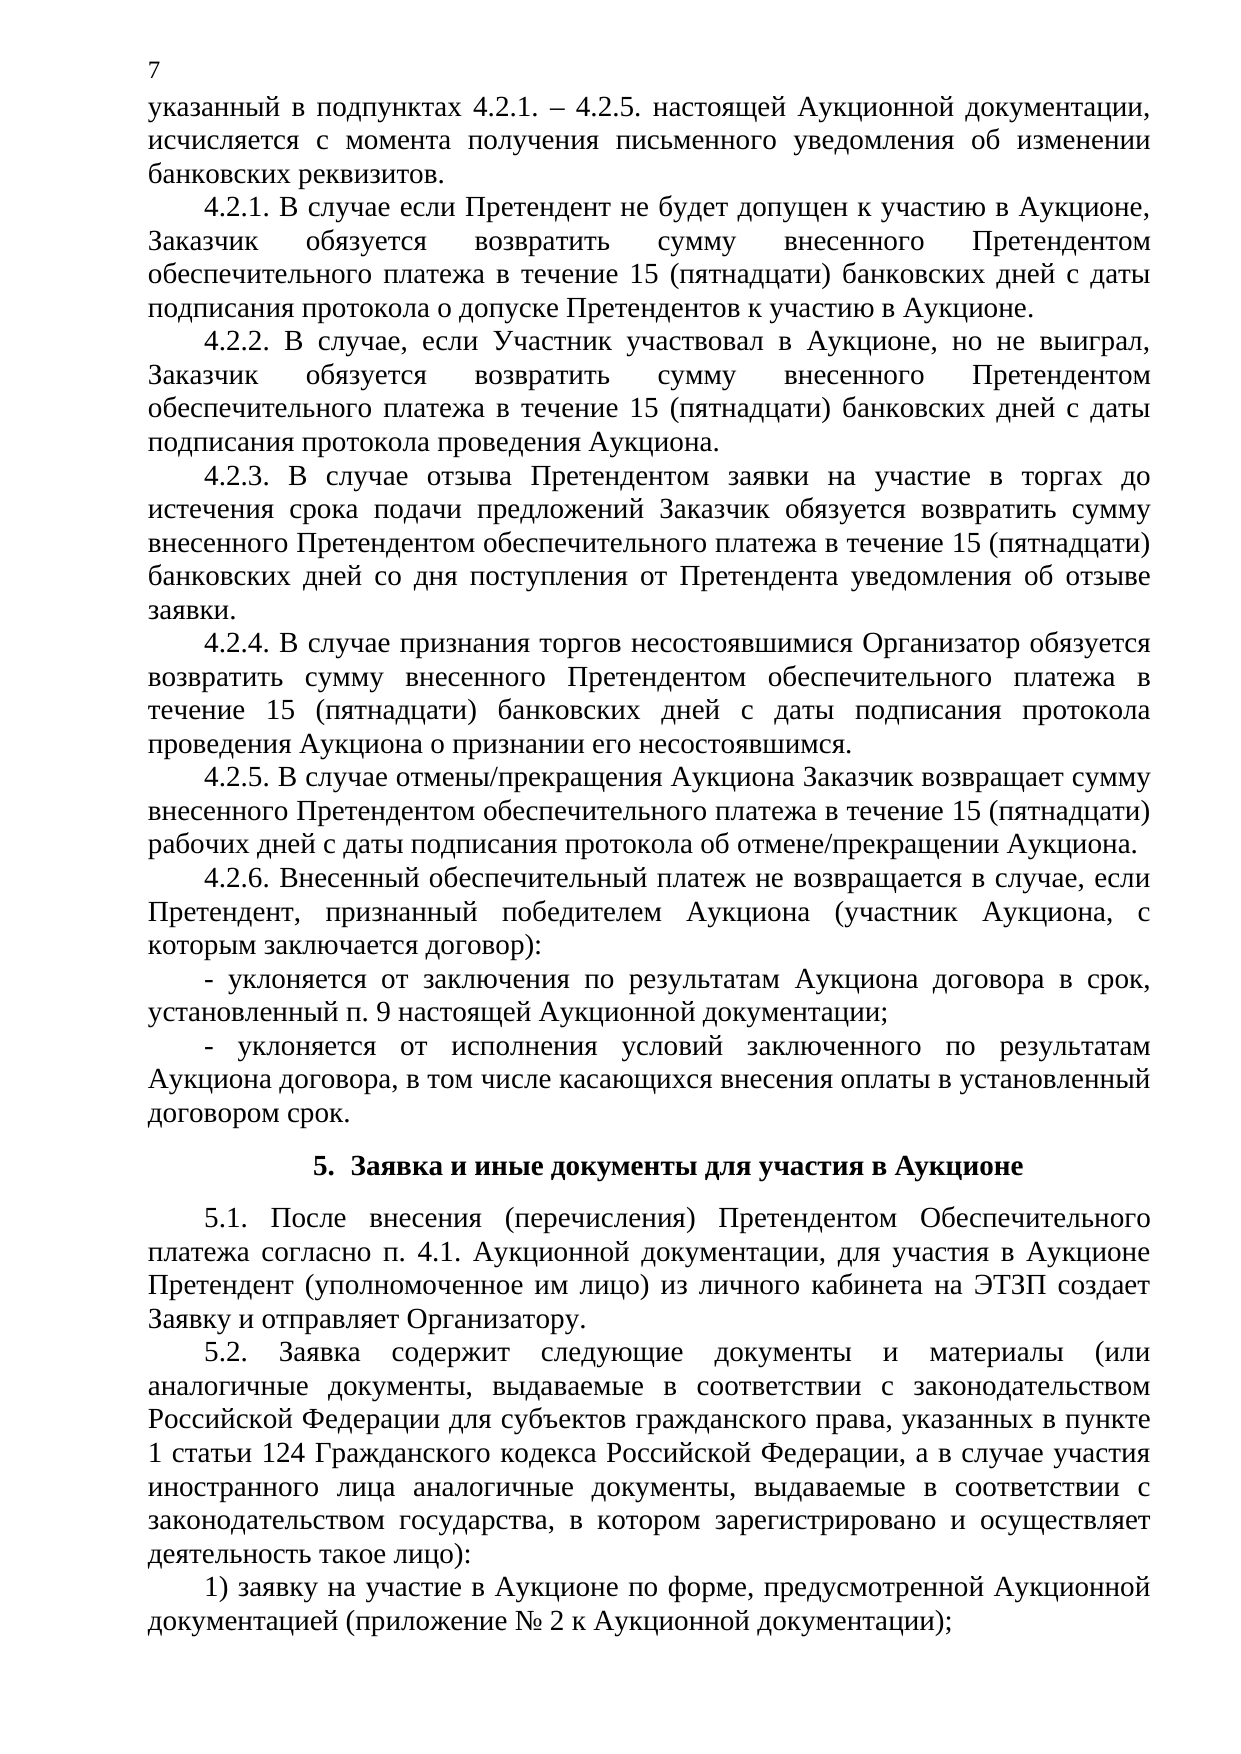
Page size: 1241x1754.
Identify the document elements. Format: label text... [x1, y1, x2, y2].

text 4.2.4. В случае признания торгов несостоявшимися Организатор обязуется возвратить сумму внесенного Претендентом обеспечительного платежа в течение 15 (пятнадцати) банковских дней с даты подписания протокола проведения Аукциона о признании его несостоявшимся. [148, 625, 1152, 759]
text 5.2. Заявка содержит следующие документы и материалы (или аналогичные документы, выдаваемые в соответствии с законодательством Российской Федерации для субъектов гражданского права, указанных в пункте 1 статьи 124 Гражданского кодекса Российской Федерации, а в случае участия иностранного лица аналогичные документы, выдаваемые в соответствии с законодательством государства, в котором зарегистрировано и осуществляет деятельность такое лицо): [148, 1334, 1152, 1569]
text 4.2.1. В случае если Претендент не будет допущен к участию в Аукционе, Заказчик обязуется возвратить сумму внесенного Претендентом обеспечительного платежа в течение 15 (пятнадцати) банковских дней с даты подписания протокола о допуске Претендентов к участию в Аукционе. [148, 189, 1152, 323]
text 4.2.5. В случае отмены/прекращения Аукциона Заказчик возвращает сумму внесенного Претендентом обеспечительного платежа в течение 15 (пятнадцати) рабочих дней с даты подписания протокола об отмене/прекращении Аукциона. [148, 759, 1152, 860]
text 4.2.3. В случае отзыва Претендентом заявки на участие в торгах до истечения срока подачи предложений Заказчик обязуется возвратить сумму внесенного Претендентом обеспечительного платежа в течение 15 (пятнадцати) банковских дней со дня поступления от Претендента уведомления об отзыве заявки. [148, 458, 1152, 625]
text 1) заявку на участие в Аукционе по форме, предусмотренной Аукционной документацией (приложение № 2 к Аукционной документации); [148, 1569, 1152, 1636]
subtitle Заявка и иные документы для участия в Аукционе [185, 1148, 1152, 1181]
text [148, 89, 1152, 189]
text - уклоняется от заключения по результатам Аукциона договора в срок, установленный п. 9 настоящей Аукционной документации; [148, 961, 1152, 1028]
text 4.2.2. В случае, если Участник участвовал в Аукционе, но не выиграл, Заказчик обязуется возвратить сумму внесенного Претендентом обеспечительного платежа в течение 15 (пятнадцати) банковских дней с даты подписания протокола проведения Аукциона. [148, 323, 1152, 458]
text 4.2.6. Внесенный обеспечительный платеж не возвращается в случае, если Претендент, признанный победителем Аукциона (участник Аукциона, с которым заключается договор): [148, 860, 1152, 961]
text 5.1. После внесения (перечисления) Претендентом Обеспечительного платежа согласно п. 4.1. Аукционной документации, для участия в Аукционе Претендент (уполномоченное им лицо) из личного кабинета на ЭТЗП создает Заявку и отправляет Организатору. [148, 1200, 1152, 1334]
text - уклоняется от исполнения условий заключенного по результатам Аукциона договора, в том числе касающихся внесения оплаты в установленный договором срок. [148, 1028, 1152, 1128]
